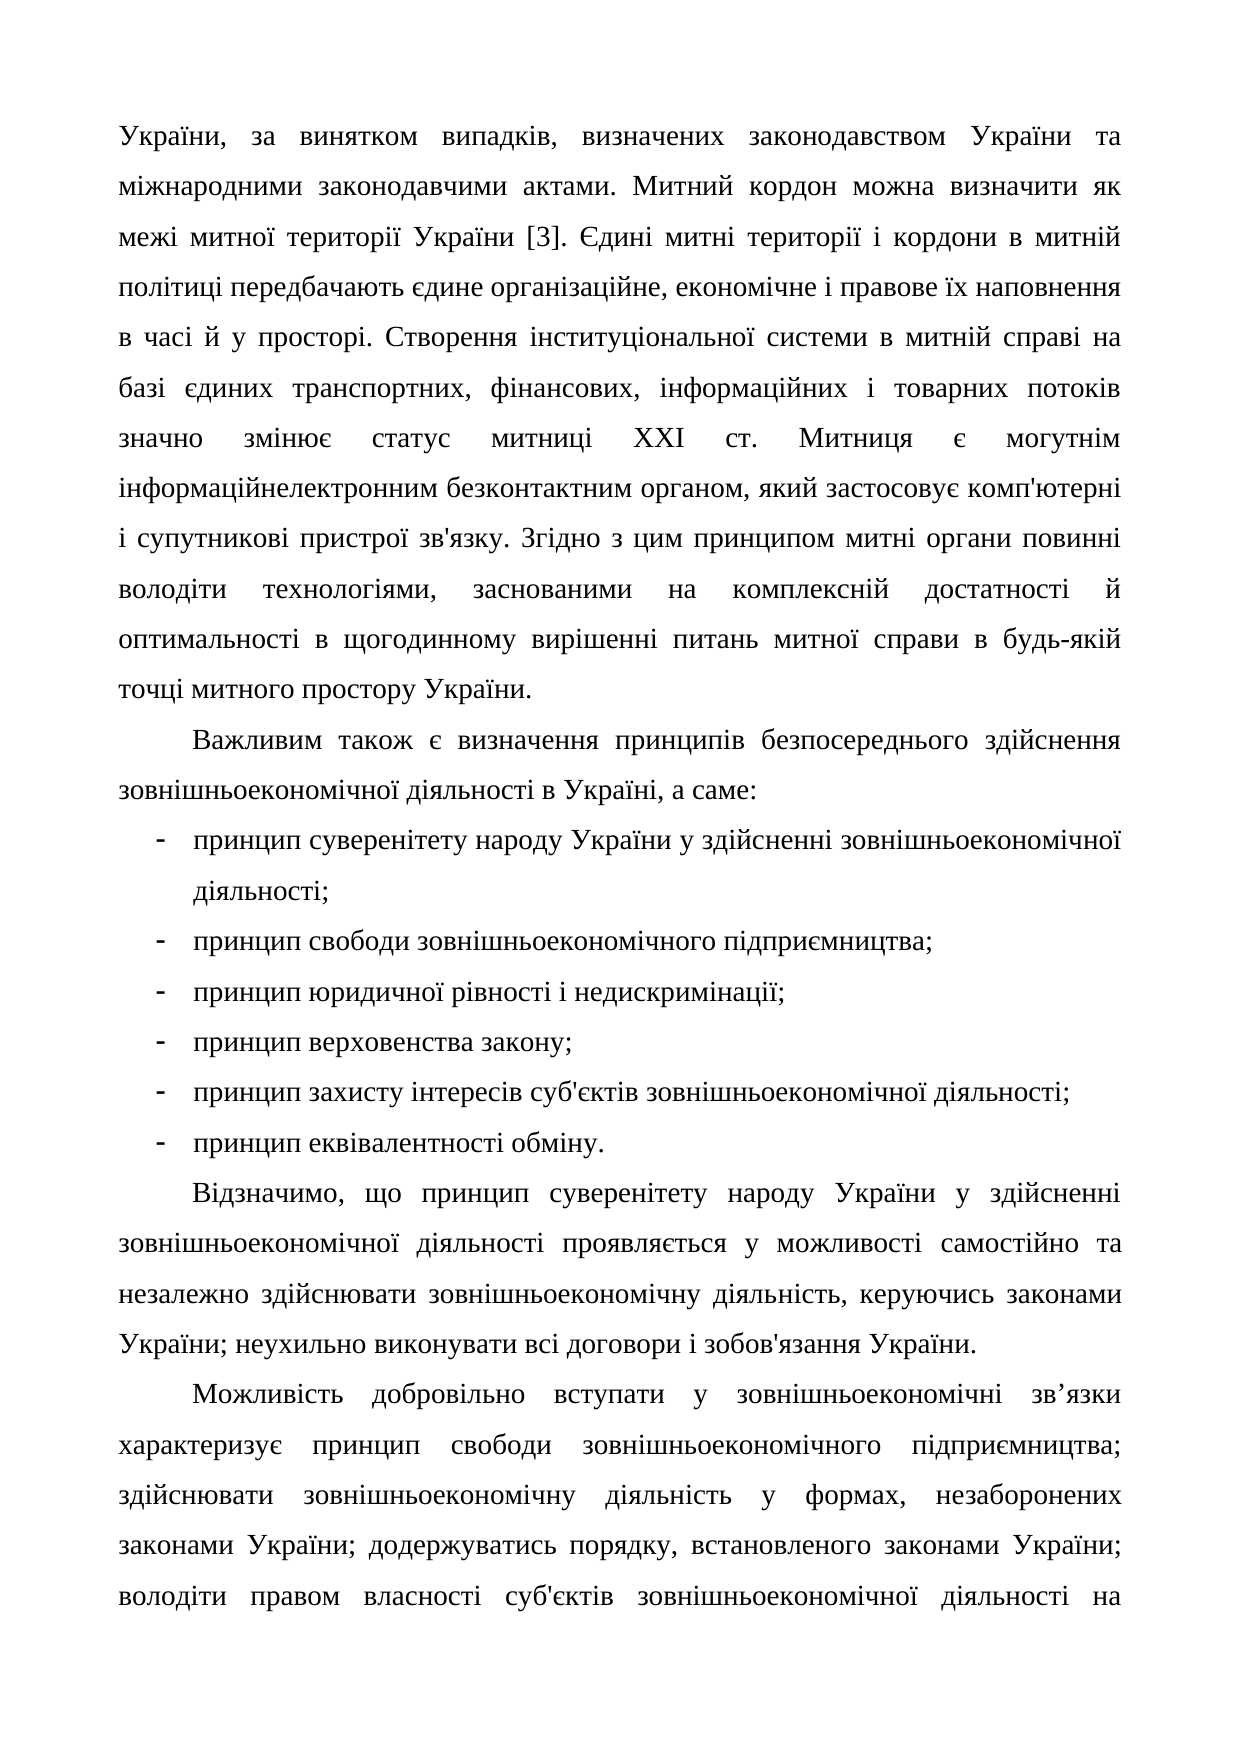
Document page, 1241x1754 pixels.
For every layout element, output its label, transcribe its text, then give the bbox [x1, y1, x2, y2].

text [118, 118, 1122, 705]
list принцип верховенства закону; [156, 1024, 1122, 1058]
text Відзначимо, що принцип суверенітету народу України у здійсненні зовнішньоекономічної діяльності проявляється у можливості самостійно та незалежно здійснювати зовнішньоекономічну діяльність, керуючись законами України; неухильно виконувати всі договори і зобов'язання України. [118, 1175, 1122, 1360]
list принцип свободи зовнішньоекономічного підприємництва; [156, 923, 1122, 957]
list принцип суверенітету народу України у здійсненні зовнішньоекономічної діяльності; [156, 822, 1122, 906]
list принцип юридичної рівності і недискримінації; [156, 974, 1122, 1007]
list принцип еквівалентності обміну. [156, 1125, 1122, 1158]
list принцип захисту інтересів суб'єктів зовнішньоекономічної діяльності; [156, 1074, 1122, 1108]
text Важливим також є визначення принципів безпосереднього здійснення зовнішньоекономічної діяльності в Україні, а саме: [118, 722, 1122, 806]
